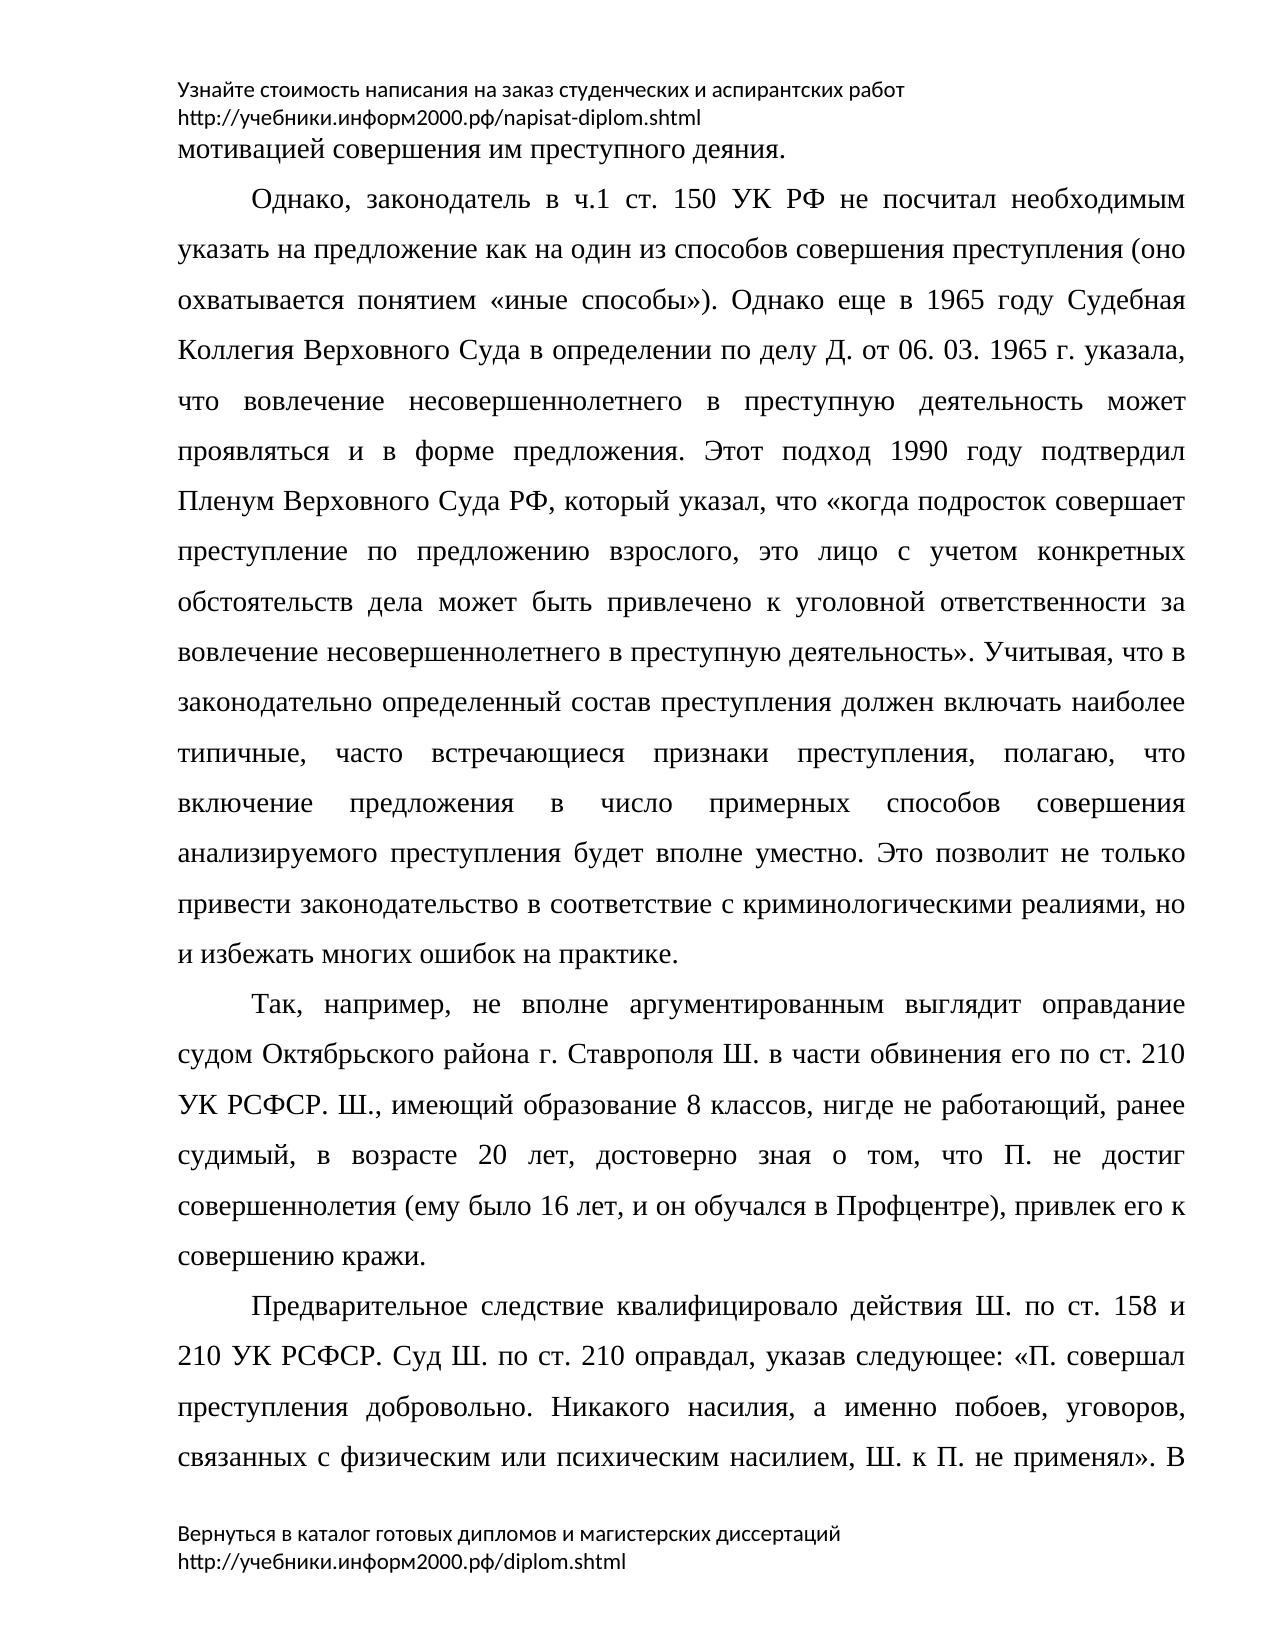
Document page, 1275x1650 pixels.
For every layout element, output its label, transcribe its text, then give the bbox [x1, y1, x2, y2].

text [177, 131, 1186, 164]
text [177, 1288, 1186, 1473]
text Однако, законодатель в ч.1 ст. 150 УК РФ не посчитал необходимым указать на предложение как на один из способов совершения преступления (оно охватывается понятием «иные способы»). Однако еще в 1965 году Судебная Коллегия Верховного Суда в определении по делу Д. от 06. 03. 1965 г. указала, что вовлечение несовершеннолетнего в преступную деятельность может проявляться и в форме предложения. Этот подход 1990 году подтвердил Пленум Верховного Суда РФ, который указал, что «когда подросток совершает преступление по предложению взрослого, это лицо с учетом конкретных обстоятельств дела может быть привлечено к уголовной ответственности за вовлечение несовершеннолетнего в преступную деятельность». Учитывая, что в законодательно определенный состав преступления должен включать наиболее типичные, часто встречающиеся признаки преступления, полагаю, что включение предложения в число примерных способов совершения анализируемого преступления будет вполне уместно. Это позволит не только привести законодательство в соответствие с криминологическими реалиями, но и избежать многих ошибок на практике. [177, 181, 1186, 969]
text Так, например, не вполне аргументированным выглядит оправдание судом Октябрьского района г. Ставрополя Ш. в части обвинения его по ст. 210 УК РСФСР. Ш., имеющий образование 8 классов, нигде не работающий, ранее судимый, в возрасте 20 лет, достоверно зная о том, что П. не достиг совершеннолетия (ему было 16 лет, и он обучался в Профцентре), привлек его к совершению кражи. [177, 986, 1186, 1271]
